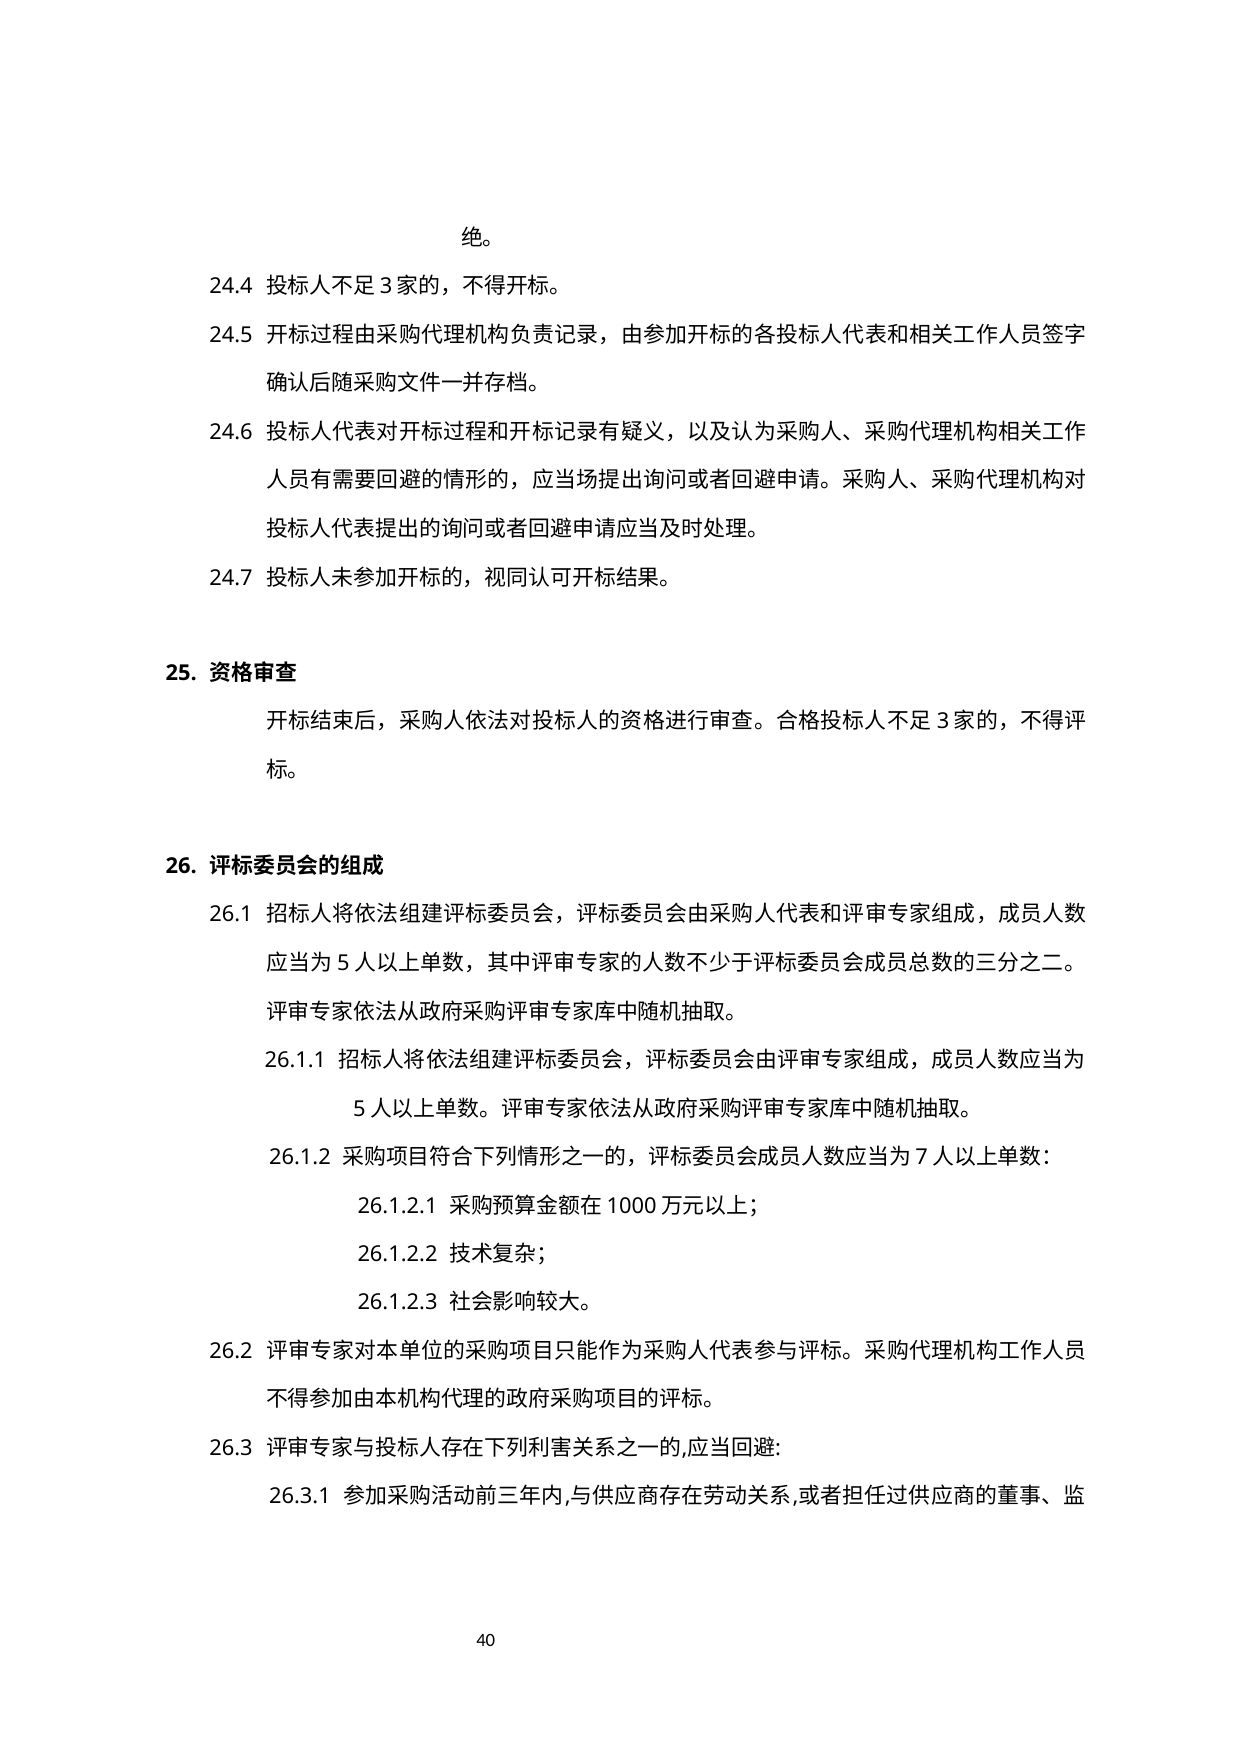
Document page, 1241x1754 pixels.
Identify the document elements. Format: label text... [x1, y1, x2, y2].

text 26.1.2 采购项目符合下列情形之一的，评标委员会成员人数应当为7人以上单数： [269, 1139, 1087, 1171]
text 26.1.2.3 社会影响较大。 [266, 1284, 1087, 1316]
list 投标人代表对开标过程和开标记录有疑义，以及认为采购人、采购代理机构相关工作人员有需要回避的情形的，应当场提出询问或者回避申请。采购人、采购代理机构对投标人代表提出的询问或者回避申请应当及时处理。 [209, 413, 1087, 543]
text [269, 1478, 1087, 1510]
text 26.1.2.2 技术复杂； [266, 1236, 1087, 1268]
list 投标人不足3家的，不得开标。 [209, 268, 1087, 300]
list 开标过程由采购代理机构负责记录，由参加开标的各投标人代表和相关工作人员签字确认后随采购文件一并存档。 [209, 316, 1087, 397]
text 26.1.1 招标人将依法组建评标委员会，评标委员会由评审专家组成，成员人数应当为5人以上单数。评审专家依法从政府采购评审专家库中随机抽取。 [264, 1042, 1087, 1123]
list 招标人将依法组建评标委员会，评标委员会由采购人代表和评审专家组成，成员人数应当为5人以上单数，其中评审专家的人数不少于评标委员会成员总数的三分之二。评审专家依法从政府采购评审专家库中随机抽取。 [209, 896, 1087, 1026]
list 投标人未参加开标的，视同认可开标结果。 [209, 559, 1087, 592]
list 评审专家与投标人存在下列利害关系之一的,应当回避: [209, 1429, 1087, 1462]
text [357, 219, 1087, 252]
text 开标结束后，采购人依法对投标人的资格进行审查。合格投标人不足3家的，不得评标。 [266, 703, 1087, 784]
list 资格审查 [165, 655, 1087, 687]
text 26.1.2.1 采购预算金额在1000万元以上； [266, 1187, 1087, 1220]
list 评审专家对本单位的采购项目只能作为采购人代表参与评标。采购代理机构工作人员不得参加由本机构代理的政府采购项目的评标。 [209, 1332, 1087, 1413]
list 评标委员会的组成 [165, 848, 1087, 880]
